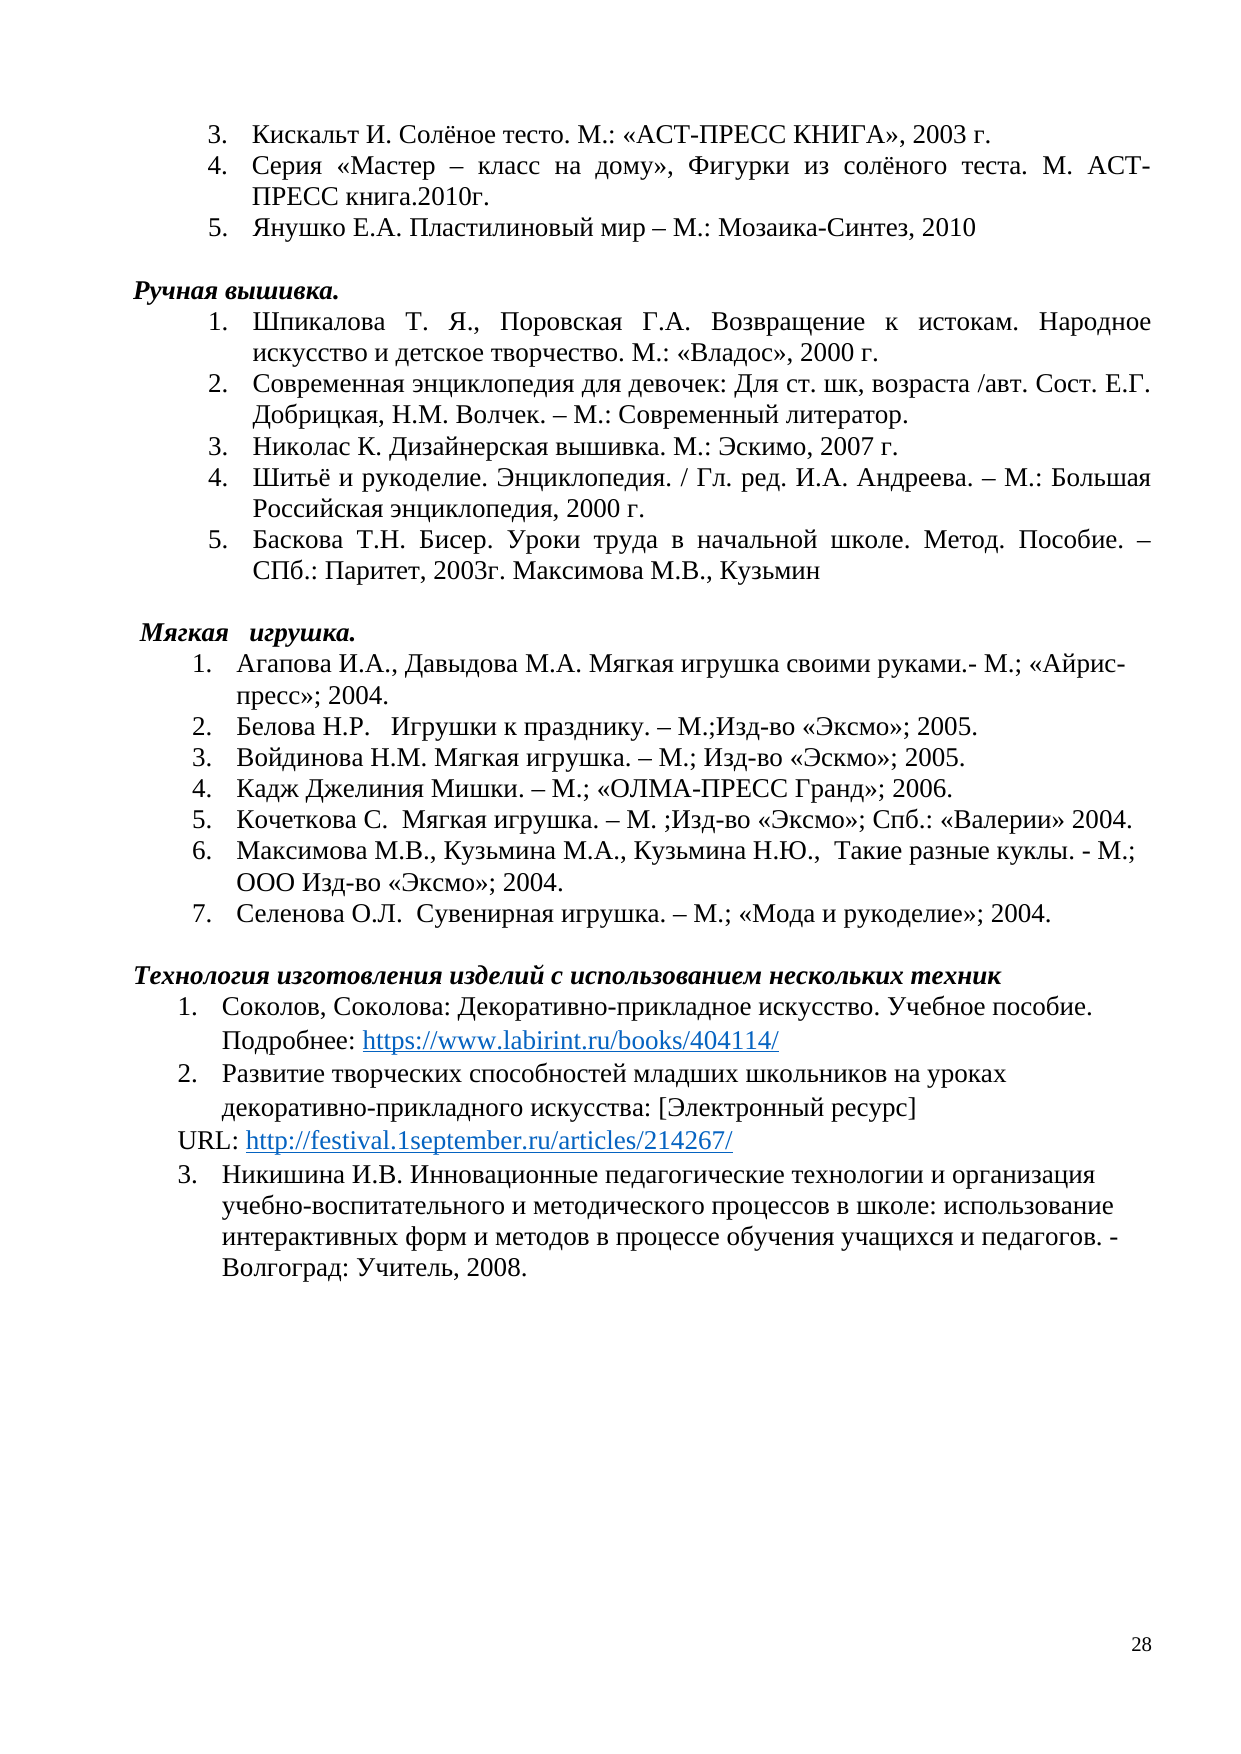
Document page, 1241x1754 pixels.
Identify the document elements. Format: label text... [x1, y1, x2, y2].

list Кадж Джелиния Мишки. – М.; «ОЛМА-ПРЕСС Гранд»; 2006. [192, 772, 1152, 803]
list URL: http://festival.1september.ru/articles/214267/ [177, 1124, 1152, 1156]
list Баскова Т.Н. Бисер. Уроки труда в начальной школе. Метод. Пособие. – СПб.: Паритет, 2003г. Максимова М.В., Кузьмин [208, 523, 1152, 585]
list Соколов, Соколова: Декоративно-прикладное искусство. Учебное пособие. Подробнее: https://www.labirint.ru/books/404114/ [177, 990, 1152, 1055]
list Современная энциклопедия для девочек: Для ст. шк, возраста /авт. Сост. Е.Г. Добрицкая, Н.М. Волчек. – М.: Современный литератор. [208, 367, 1152, 429]
text Мягкая игрушка. [133, 616, 1152, 648]
list Агапова И.А., Давыдова М.А. Мягкая игрушка своими руками.- М.; «Айрис-пресс»; 2004. [192, 648, 1152, 710]
list Шитьё и рукоделие. Энциклопедия. / Гл. ред. И.А. Андреева. – М.: Большая Российская энциклопедия, 2000 г. [208, 461, 1152, 523]
list Кочеткова С. Мягкая игрушка. – М. ;Изд-во «Эксмо»; Спб.: «Валерии» 2004. [192, 803, 1152, 834]
text Технология изготовления изделий с использованием нескольких техник [133, 959, 1152, 990]
list Развитие творческих способностей младших школьников на уроках декоративно-прикладного искусства: [Электронный ресурс] [177, 1057, 1152, 1122]
list Максимова М.В., Кузьмина М.А., Кузьмина Н.Ю., Такие разные куклы. - М.; ООО Изд-во «Эксмо»; 2004. [192, 834, 1152, 897]
list Селенова О.Л. Сувенирная игрушка. – М.; «Мода и рукоделие»; 2004. [192, 897, 1152, 928]
list Николас К. Дизайнерская вышивка. М.: Эскимо, 2007 г. [208, 429, 1152, 461]
list Шпикалова Т. Я., Поровская Г.А. Возвращение к истокам. Народное искусство и детское творчество. М.: «Владос», 2000 г. [208, 305, 1152, 367]
list Кискальт И. Солёное тесто. М.: «АСТ-ПРЕСС КНИГА», 2003 г. [207, 118, 1152, 149]
list Серия «Мастер – класс на дому», Фигурки из солёного теста. М. АСТ-ПРЕСС книга.2010г. [207, 149, 1152, 212]
list Белова Н.Р. Игрушки к празднику. – М.;Изд-во «Эксмо»; 2005. [192, 710, 1152, 741]
list Никишина И.В. Инновационные педагогические технологии и организация учебно-воспитательного и методического процессов в школе: использование интерактивных форм и методов в процессе обучения учащихся и педагогов. - Волгоград: Учитель, 2008. [177, 1158, 1152, 1282]
list Войдинова Н.М. Мягкая игрушка. – М.; Изд-во «Эскмо»; 2005. [192, 741, 1152, 772]
text Ручная вышивка. [133, 274, 1152, 305]
list Янушко Е.А. Пластилиновый мир – М.: Мозаика-Синтез, 2010 [208, 212, 1152, 243]
